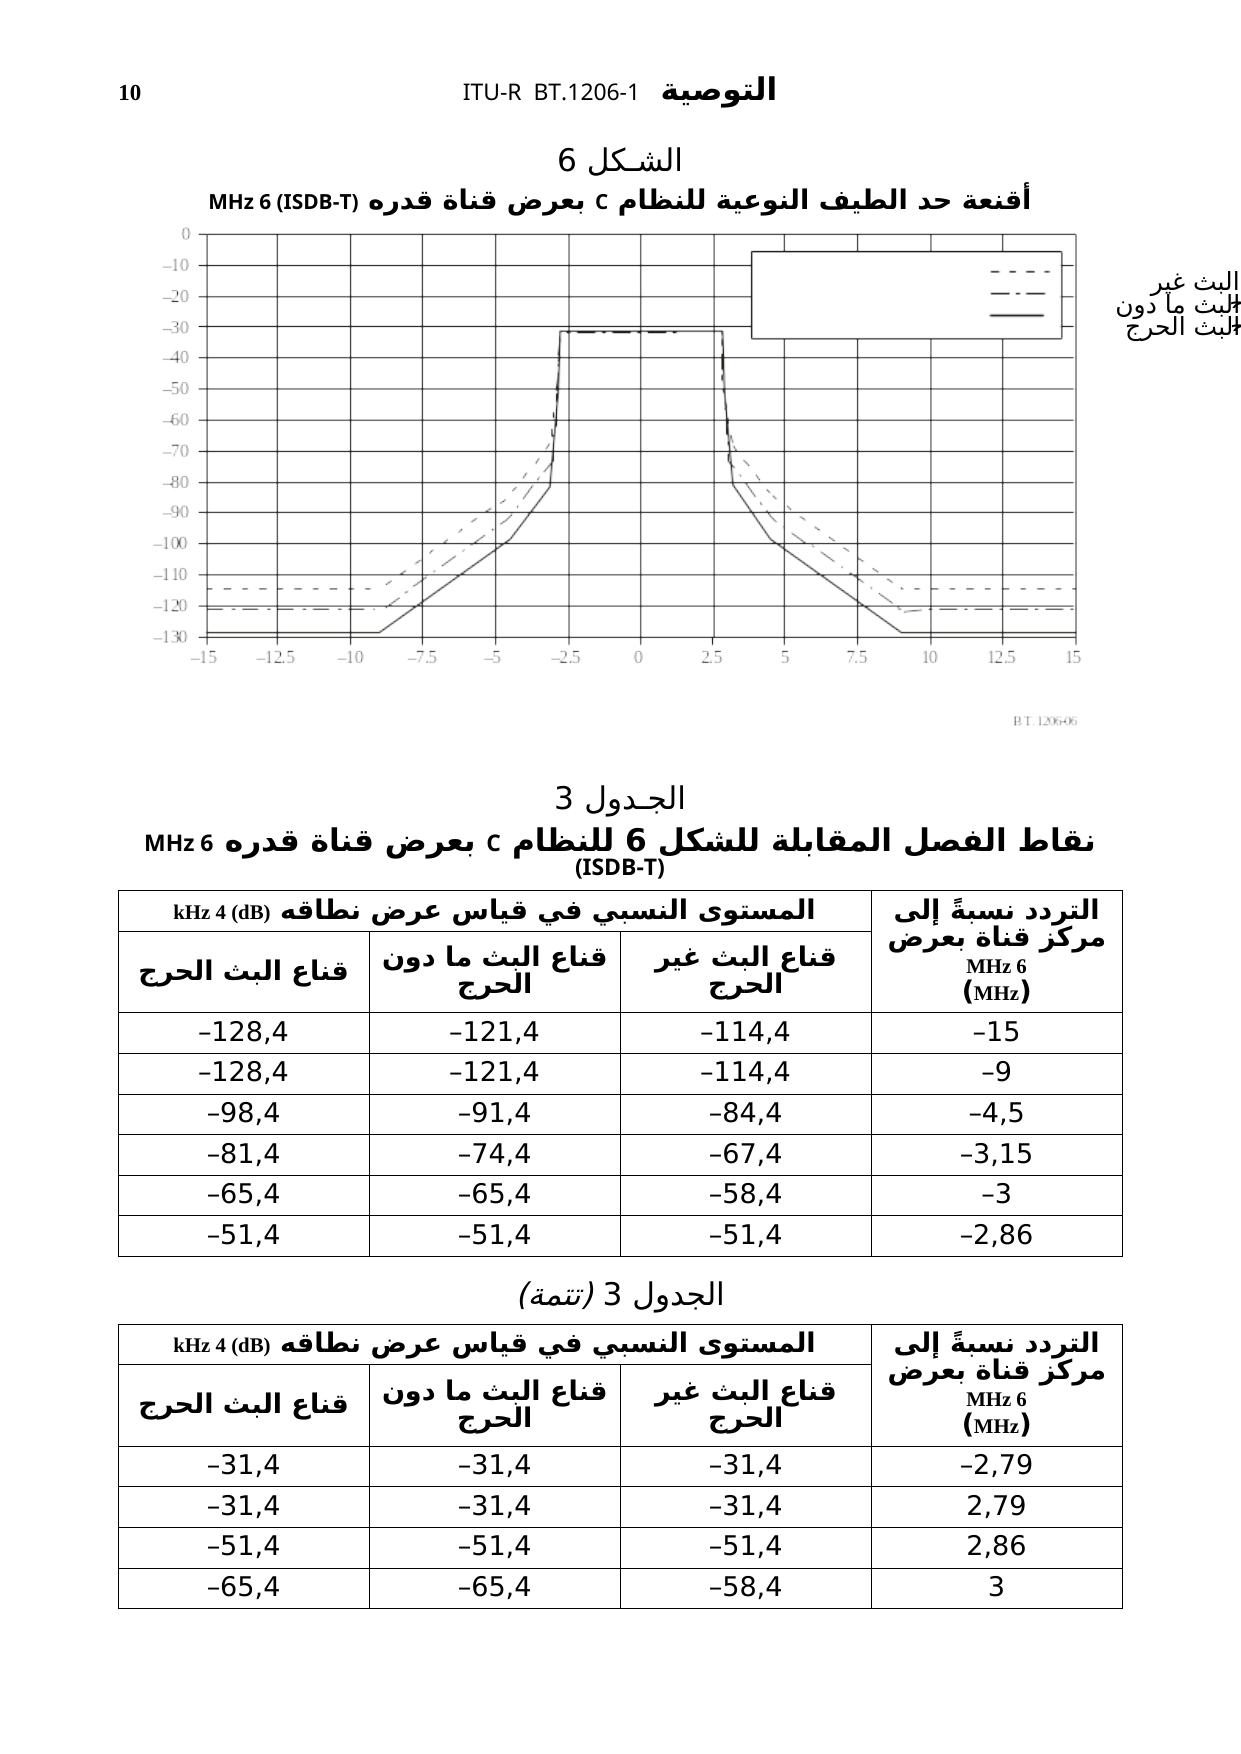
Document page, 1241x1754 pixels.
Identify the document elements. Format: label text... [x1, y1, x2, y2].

table_cell 3– [872, 1176, 1122, 1215]
text الجدول 3 (تتمة) [118, 1282, 1122, 1311]
table_cell 58,4– [621, 1176, 871, 1215]
table_cell 15– [872, 1013, 1122, 1053]
table_cell 98,4– [119, 1095, 369, 1134]
table_cell 31,4– [621, 1447, 871, 1486]
table_header المستوى النسبي في قياس عرض نطاقه kHz 4 (dB) [119, 891, 871, 931]
table_cell 65,4– [119, 1176, 369, 1215]
table_cell 58,4– [621, 1569, 871, 1608]
table_cell 9– [872, 1054, 1122, 1093]
table_cell 65,4– [370, 1176, 620, 1215]
table_header التردد نسبةً إلى مركز قناة بعرض MHz 6 (MHz) [872, 1325, 1122, 1446]
table_cell 51,4– [621, 1528, 871, 1567]
table_cell 2,86– [872, 1216, 1122, 1256]
table_cell قناع البث الحرج [119, 932, 369, 1012]
table_cell 51,4– [119, 1216, 369, 1256]
table_cell 31,4– [370, 1447, 620, 1486]
table_cell 67,4– [621, 1135, 871, 1175]
table_cell 51,4– [621, 1216, 871, 1256]
text الجـدول 3 [118, 786, 1122, 816]
table_cell 3 [872, 1569, 1122, 1608]
title أقنعة حد الطيف النوعية للنظام C بعرض قناة قدره MHz 6 (ISDB-T) [773, 189, 1122, 214]
table_cell 31,4– [119, 1487, 369, 1527]
table_cell 2,86 [872, 1528, 1122, 1567]
table_cell 4,5– [872, 1095, 1122, 1134]
table_cell 121,4– [370, 1054, 620, 1093]
table_cell 128,4– [119, 1054, 369, 1093]
table_cell 114,4– [621, 1054, 871, 1093]
table_cell 51,4– [119, 1528, 369, 1567]
table_cell قناع البث ما دون الحرج [370, 1365, 620, 1446]
table_cell 51,4– [370, 1528, 620, 1567]
table_header التردد نسبةً إلى مركز قناة بعرض MHz 6 (MHz) [872, 891, 1122, 1012]
table_header المستوى النسبي في قياس عرض نطاقه kHz 4 (dB) [119, 1325, 871, 1364]
table_cell 2,79 [872, 1487, 1122, 1527]
table_cell 65,4– [119, 1569, 369, 1608]
table_cell 121,4– [370, 1013, 620, 1053]
table_cell 51,4– [370, 1216, 620, 1256]
table_cell 2,79– [872, 1447, 1122, 1486]
table_cell قناع البث ما دون الحرج [370, 932, 620, 1012]
table_cell قناع البث غير الحرج [621, 932, 871, 1012]
title أقنعة حد الطيف النوعية للنظام C بعرض قناة قدره MHz 6 (ISDB-T) [118, 189, 792, 214]
table_cell 81,4– [119, 1135, 369, 1175]
table_cell 74,4– [370, 1135, 620, 1175]
table_cell 114,4– [621, 1013, 871, 1053]
table_cell 84,4– [621, 1095, 871, 1134]
table_cell 65,4– [370, 1569, 620, 1608]
table_cell 128,4– [119, 1013, 369, 1053]
table_cell 3,15– [872, 1135, 1122, 1175]
table_cell قناع البث الحرج [119, 1365, 369, 1446]
text الشـكل 6 [118, 148, 1122, 177]
table_cell 31,4– [370, 1487, 620, 1527]
table_cell 91,4– [370, 1095, 620, 1134]
title نقاط الفصل المقابلة للشكل 6 للنظام C بعرض قناة قدره MHz 6 (ISDB-T) [118, 828, 1122, 882]
table_cell 31,4– [621, 1487, 871, 1527]
table_cell قناع البث غير الحرج [621, 1365, 871, 1446]
table_cell 31,4– [119, 1447, 369, 1486]
